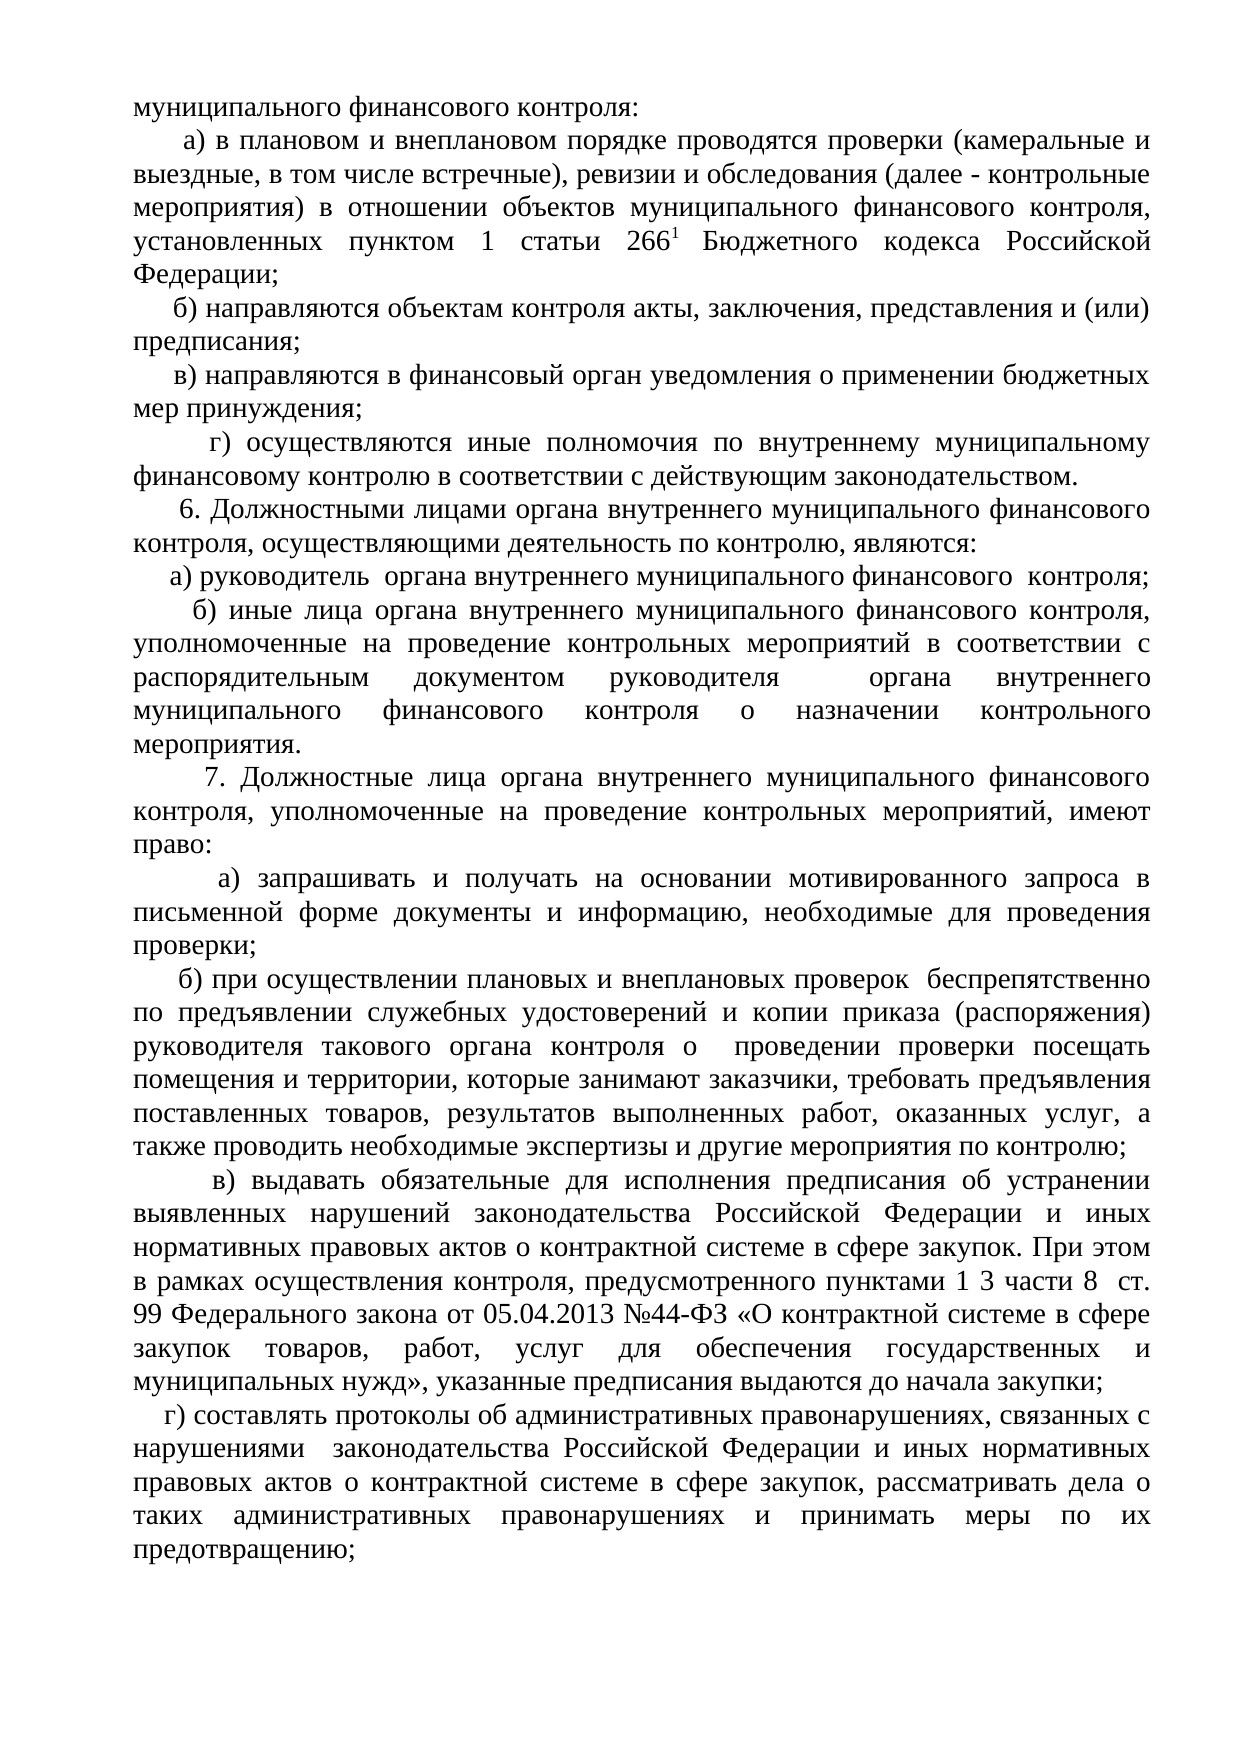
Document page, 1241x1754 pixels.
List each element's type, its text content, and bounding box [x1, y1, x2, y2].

text в) направляются в финансовый орган уведомления о применении бюджетных мер принуждения; [133, 357, 1152, 424]
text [133, 89, 1152, 122]
text г) составлять протоколы об административных правонарушениях, связанных с нарушениями законодательства Российской Федерации и иных нормативных правовых актов о контрактной системе в сфере закупок, рассматривать дела о таких административных правонарушениях и принимать меры по их предотвращению; [133, 1397, 1152, 1564]
text б) иные лица органа внутреннего муниципального финансового контроля, уполномоченные на проведение контрольных мероприятий в соответствии с распорядительным документом руководителя органа внутреннего муниципального финансового контроля о назначении контрольного мероприятия. [133, 592, 1152, 759]
text б) при осуществлении плановых и внеплановых проверок беспрепятственно по предъявлении служебных удостоверений и копии приказа (распоряжения) руководителя такового органа контроля о проведении проверки посещать помещения и территории, которые занимают заказчики, требовать предъявления поставленных товаров, результатов выполненных работ, оказанных услуг, а также проводить необходимые экспертизы и другие мероприятия по контролю; [133, 961, 1152, 1162]
text г) осуществляются иные полномочия по внутреннему муниципальному финансовому контролю в соответствии с действующим законодательством. [133, 424, 1152, 491]
text в) выдавать обязательные для исполнения предписания об устранении выявленных нарушений законодательства Российской Федерации и иных нормативных правовых актов о контрактной системе в сфере закупок. При этом в рамках осуществления контроля, предусмотренного пунктами 1 3 части 8 ст. 99 Федерального закона от 05.04.2013 №44-ФЗ «О контрактной системе в сфере закупок товаров, работ, услуг для обеспечения государственных и муниципальных нужд», указанные предписания выдаются до начала закупки; [133, 1162, 1152, 1397]
text а) руководитель органа внутреннего муниципального финансового контроля; [133, 558, 1152, 592]
text а) в плановом и внеплановом порядке проводятся проверки (камеральные и выездные, в том числе встречные), ревизии и обследования (далее - контрольные мероприятия) в отношении объектов муниципального финансового контроля, установленных пунктом 1 статьи 2661 Бюджетного кодекса Российской Федерации; [133, 122, 1152, 290]
text 6. Должностными лицами органа внутреннего муниципального финансового контроля, осуществляющими деятельность по контролю, являются: [133, 491, 1152, 558]
text а) запрашивать и получать на основании мотивированного запроса в письменной форме документы и информацию, необходимые для проведения проверки; [133, 860, 1152, 961]
text б) направляются объектам контроля акты, заключения, представления и (или) предписания; [133, 290, 1152, 357]
text 7. Должностные лица органа внутреннего муниципального финансового контроля, уполномоченные на проведение контрольных мероприятий, имеют право: [133, 759, 1152, 860]
